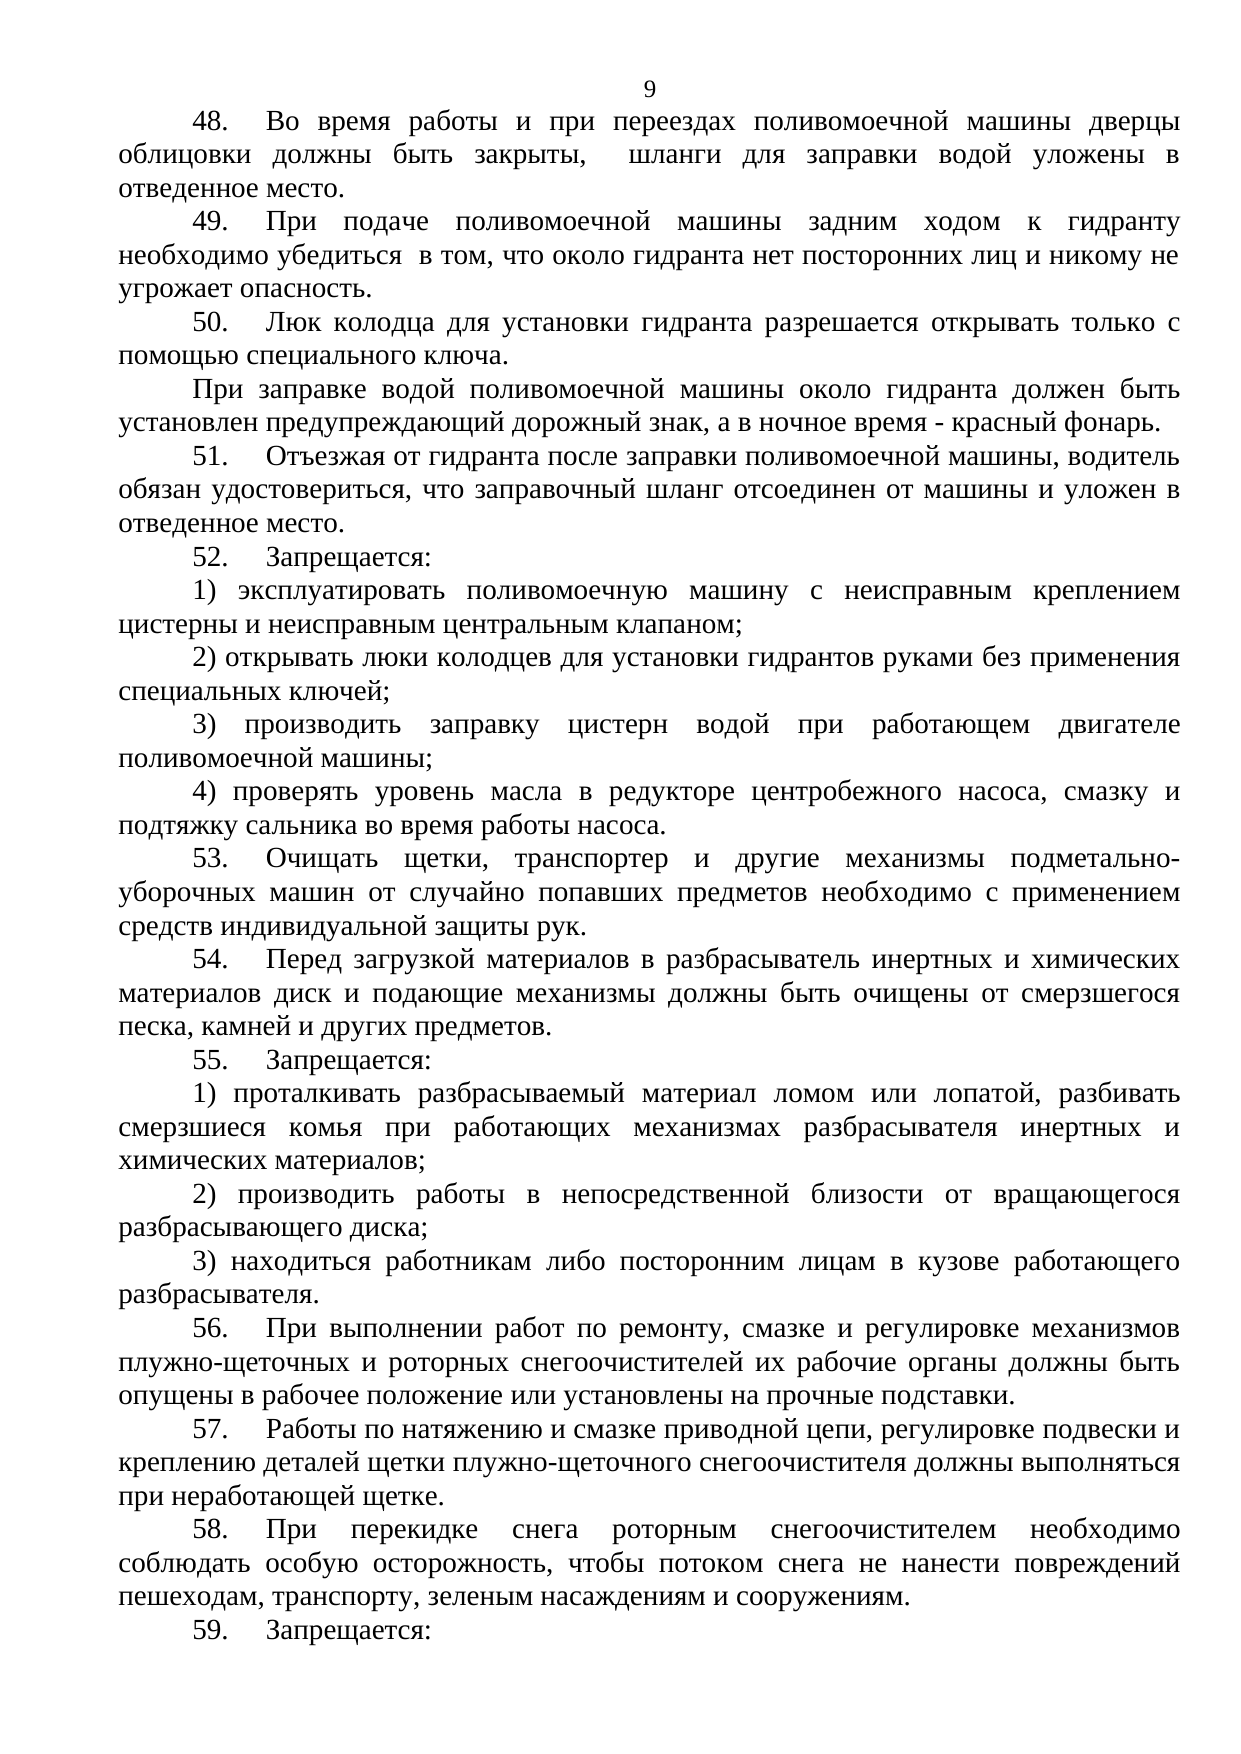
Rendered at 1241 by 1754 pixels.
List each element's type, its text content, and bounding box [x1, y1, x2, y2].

list Люк колодца для установки гидранта разрешается открывать только с помощью специального ключа. [118, 304, 1181, 371]
list Запрещается: [118, 1612, 1181, 1646]
list Очищать щетки, транспортер и другие механизмы подметально-уборочных машин от случайно попавших предметов необходимо с применением средств индивидуальной защиты рук. [118, 841, 1181, 941]
text 3) производить заправку цистерн водой при работающем двигателе поливомоечной машины; [118, 706, 1181, 773]
list Отъезжая от гидранта после заправки поливомоечной машины, водитель обязан удостовериться, что заправочный шланг отсоединен от машины и уложен в отведенное место. [118, 438, 1181, 539]
list Во время работы и при переездах поливомоечной машины дверцы облицовки должны быть закрыты, шланги для заправки водой уложены в отведенное место. [118, 103, 1181, 203]
text 2) открывать люки колодцев для установки гидрантов руками без применения специальных ключей; [118, 639, 1181, 706]
text 4) проверять уровень масла в редукторе центробежного насоса, смазку и подтяжку сальника во время работы насоса. [118, 773, 1181, 841]
list Работы по натяжению и смазке приводной цепи, регулировке подвески и креплению деталей щетки плужно-щеточного снегоочистителя должны выполняться при неработающей щетке. [118, 1411, 1181, 1511]
text 2) производить работы в непосредственной близости от вращающегося разбрасывающего диска; [118, 1176, 1181, 1243]
list Запрещается: [118, 1042, 1181, 1075]
list При подаче поливомоечной машины задним ходом к гидранту необходимо убедиться в том, что около гидранта нет посторонних лиц и никому не угрожает опасность. [118, 203, 1181, 304]
text 1) проталкивать разбрасываемый материал ломом или лопатой, разбивать смерзшиеся комья при работающих механизмах разбрасывателя инертных и химических материалов; [118, 1075, 1181, 1176]
list При перекидке снега роторным снегоочистителем необходимо соблюдать особую осторожность, чтобы потоком снега не нанести повреждений пешеходам, транспорту, зеленым насаждениям и сооружениям. [118, 1511, 1181, 1612]
text При заправке водой поливомоечной машины около гидранта должен быть установлен предупреждающий дорожный знак, а в ночное время - красный фонарь. [118, 371, 1181, 438]
text 1) эксплуатировать поливомоечную машину с неисправным креплением цистерны и неисправным центральным клапаном; [118, 572, 1181, 639]
list При выполнении работ по ремонту, смазке и регулировке механизмов плужно-щеточных и роторных снегоочистителей их рабочие органы должны быть опущены в рабочее положение или установлены на прочные подставки. [118, 1310, 1181, 1411]
list Перед загрузкой материалов в разбрасыватель инертных и химических материалов диск и подающие механизмы должны быть очищены от смерзшегося песка, камней и других предметов. [118, 941, 1181, 1042]
list Запрещается: [118, 539, 1181, 572]
text 3) находиться работникам либо посторонним лицам в кузове работающего разбрасывателя. [118, 1243, 1181, 1310]
